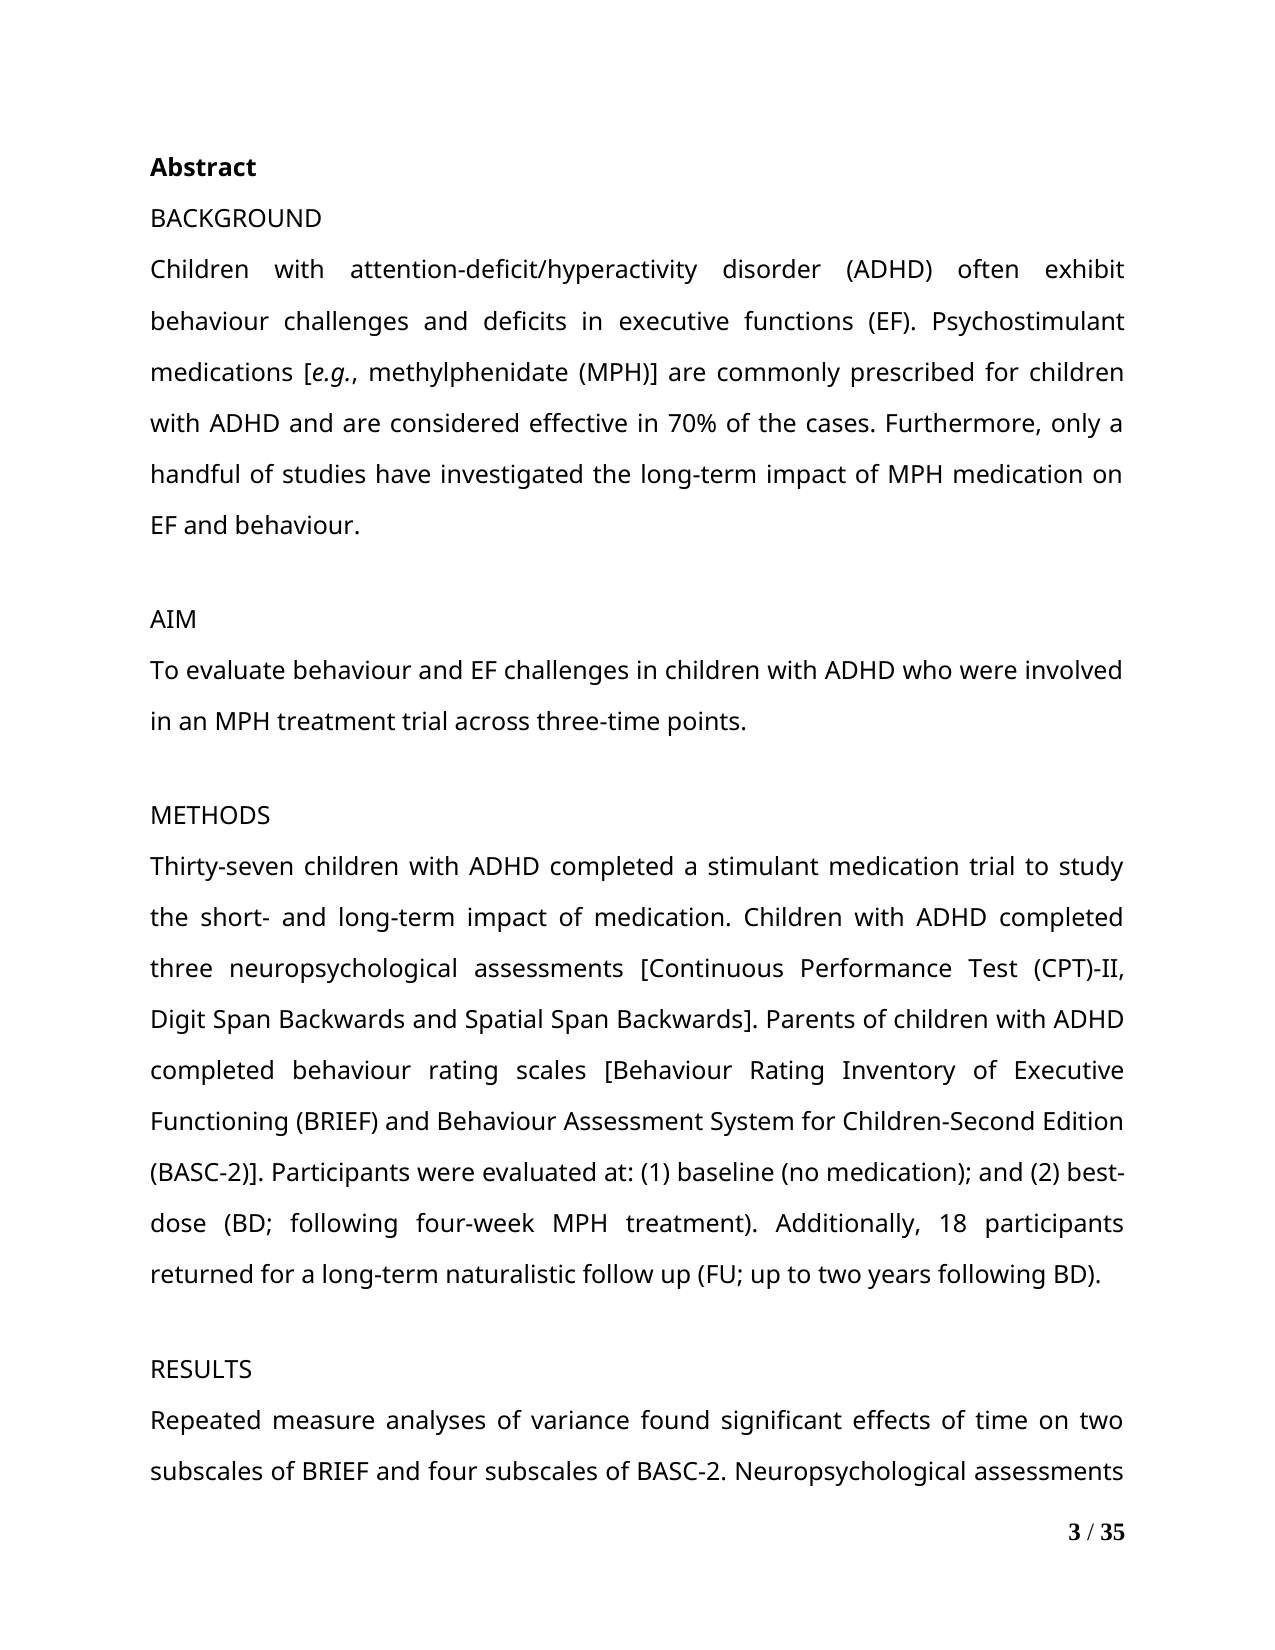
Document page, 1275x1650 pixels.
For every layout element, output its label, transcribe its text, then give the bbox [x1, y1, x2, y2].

text METHODS [150, 798, 1125, 832]
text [150, 1402, 1125, 1487]
text Children with attention-deficit/hyperactivity disorder (ADHD) often exhibit behaviour challenges and deficits in executive functions (EF). Psychostimulant medications [e.g., methylphenidate (MPH)] are commonly prescribed for children with ADHD and are considered effective in 70% of the cases. Furthermore, only a handful of studies have investigated the long-term impact of MPH medication on EF and behaviour. [150, 252, 1125, 541]
text RESULTS [150, 1351, 1125, 1385]
text To evaluate behaviour and EF challenges in children with ADHD who were involved in an MPH treatment trial across three-time points. [150, 652, 1125, 738]
text Thirty-seven children with ADHD completed a stimulant medication trial to study the short- and long-term impact of medication. Children with ADHD completed three neuropsychological assessments [Continuous Performance Test (CPT)-II, Digit Span Backwards and Spatial Span Backwards]. Parents of children with ADHD completed behaviour rating scales [Behaviour Rating Inventory of Executive Functioning (BRIEF) and Behaviour Assessment System for Children-Second Edition (BASC-2)]. Participants were evaluated at: (1) baseline (no medication); and (2) best-dose (BD; following four-week MPH treatment). Additionally, 18 participants returned for a long-term naturalistic follow up (FU; up to two years following BD). [150, 849, 1125, 1291]
text BACKGROUND [150, 201, 1125, 235]
text Abstract [150, 150, 1125, 184]
text AIM [150, 601, 1125, 636]
